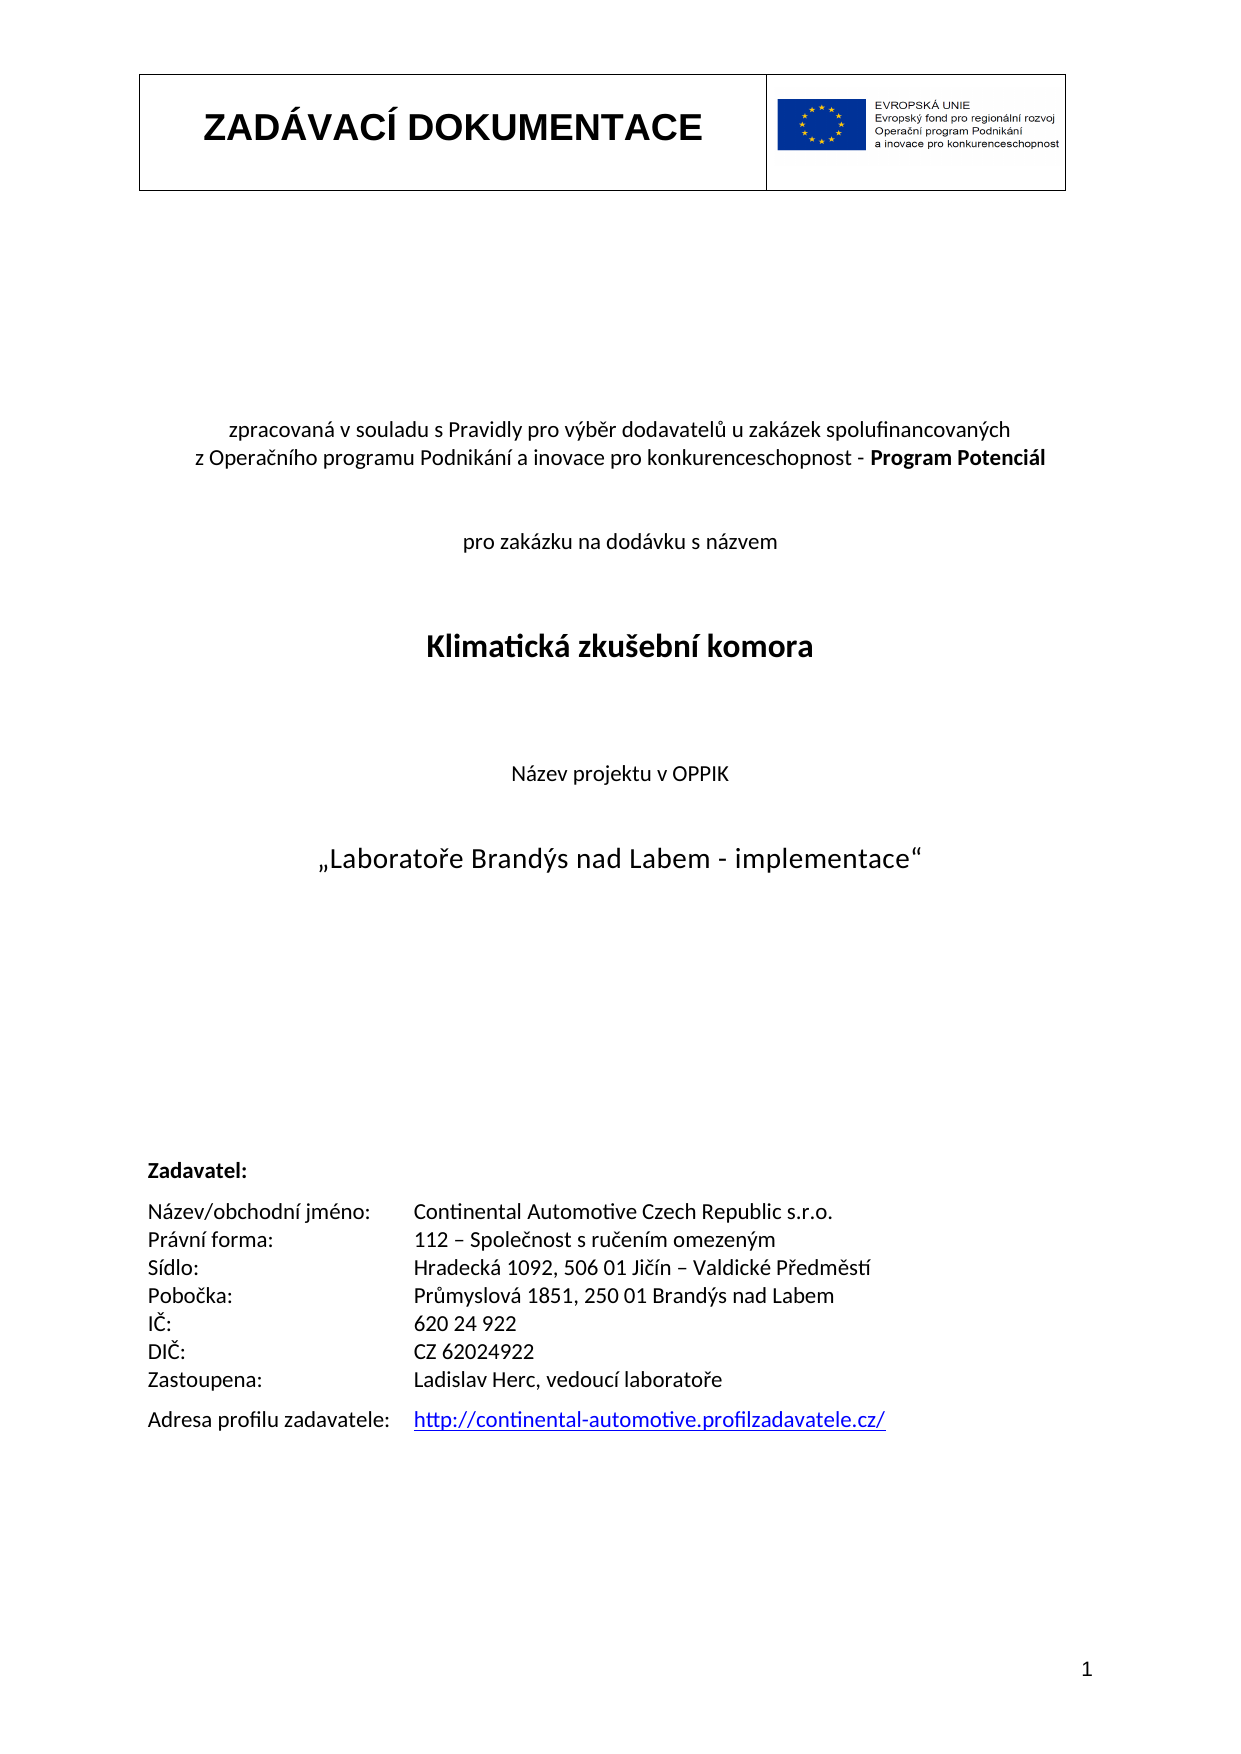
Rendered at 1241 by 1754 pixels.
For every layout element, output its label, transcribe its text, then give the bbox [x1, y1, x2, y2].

picture [773, 87, 1063, 166]
subtitle Klimatická zkušební komora [148, 625, 1093, 666]
text Právní forma: 112 – Společnost s ručením omezeným [148, 1225, 1093, 1253]
text Název/obchodní jméno: Continental Automotive Czech Republic s.r.o. [148, 1197, 1093, 1225]
text zpracovaná v souladu s Pravidly pro výběr dodavatelů u zakázek spolufinancovaných [148, 415, 1093, 443]
text DIČ: CZ 62024922 [148, 1337, 1093, 1365]
text Sídlo: Hradecká 1092, 506 01 Jičín – Valdické Předměstí [148, 1253, 1093, 1281]
text Název projektu v OPPIK [148, 759, 1093, 787]
text z Operačního programu Podnikání a inovace pro konkurenceschopnost - Program Potenciál [148, 443, 1093, 471]
text Pobočka: Průmyslová 1851, 250 01 Brandýs nad Labem [148, 1281, 1093, 1309]
text Adresa profilu zadavatele: http://continental-automotive.profilzadavatele.cz/ [148, 1406, 1093, 1433]
text Zastoupena: Ladislav Herc, vedoucí laboratoře [148, 1365, 1093, 1393]
text „Laboratoře Brandýs nad Labem - implementace“ [148, 840, 1093, 876]
text pro zakázku na dodávku s názvem [148, 527, 1093, 555]
subtitle Zadavatel: [148, 1156, 1093, 1184]
text IČ: 620 24 922 [148, 1309, 1093, 1337]
